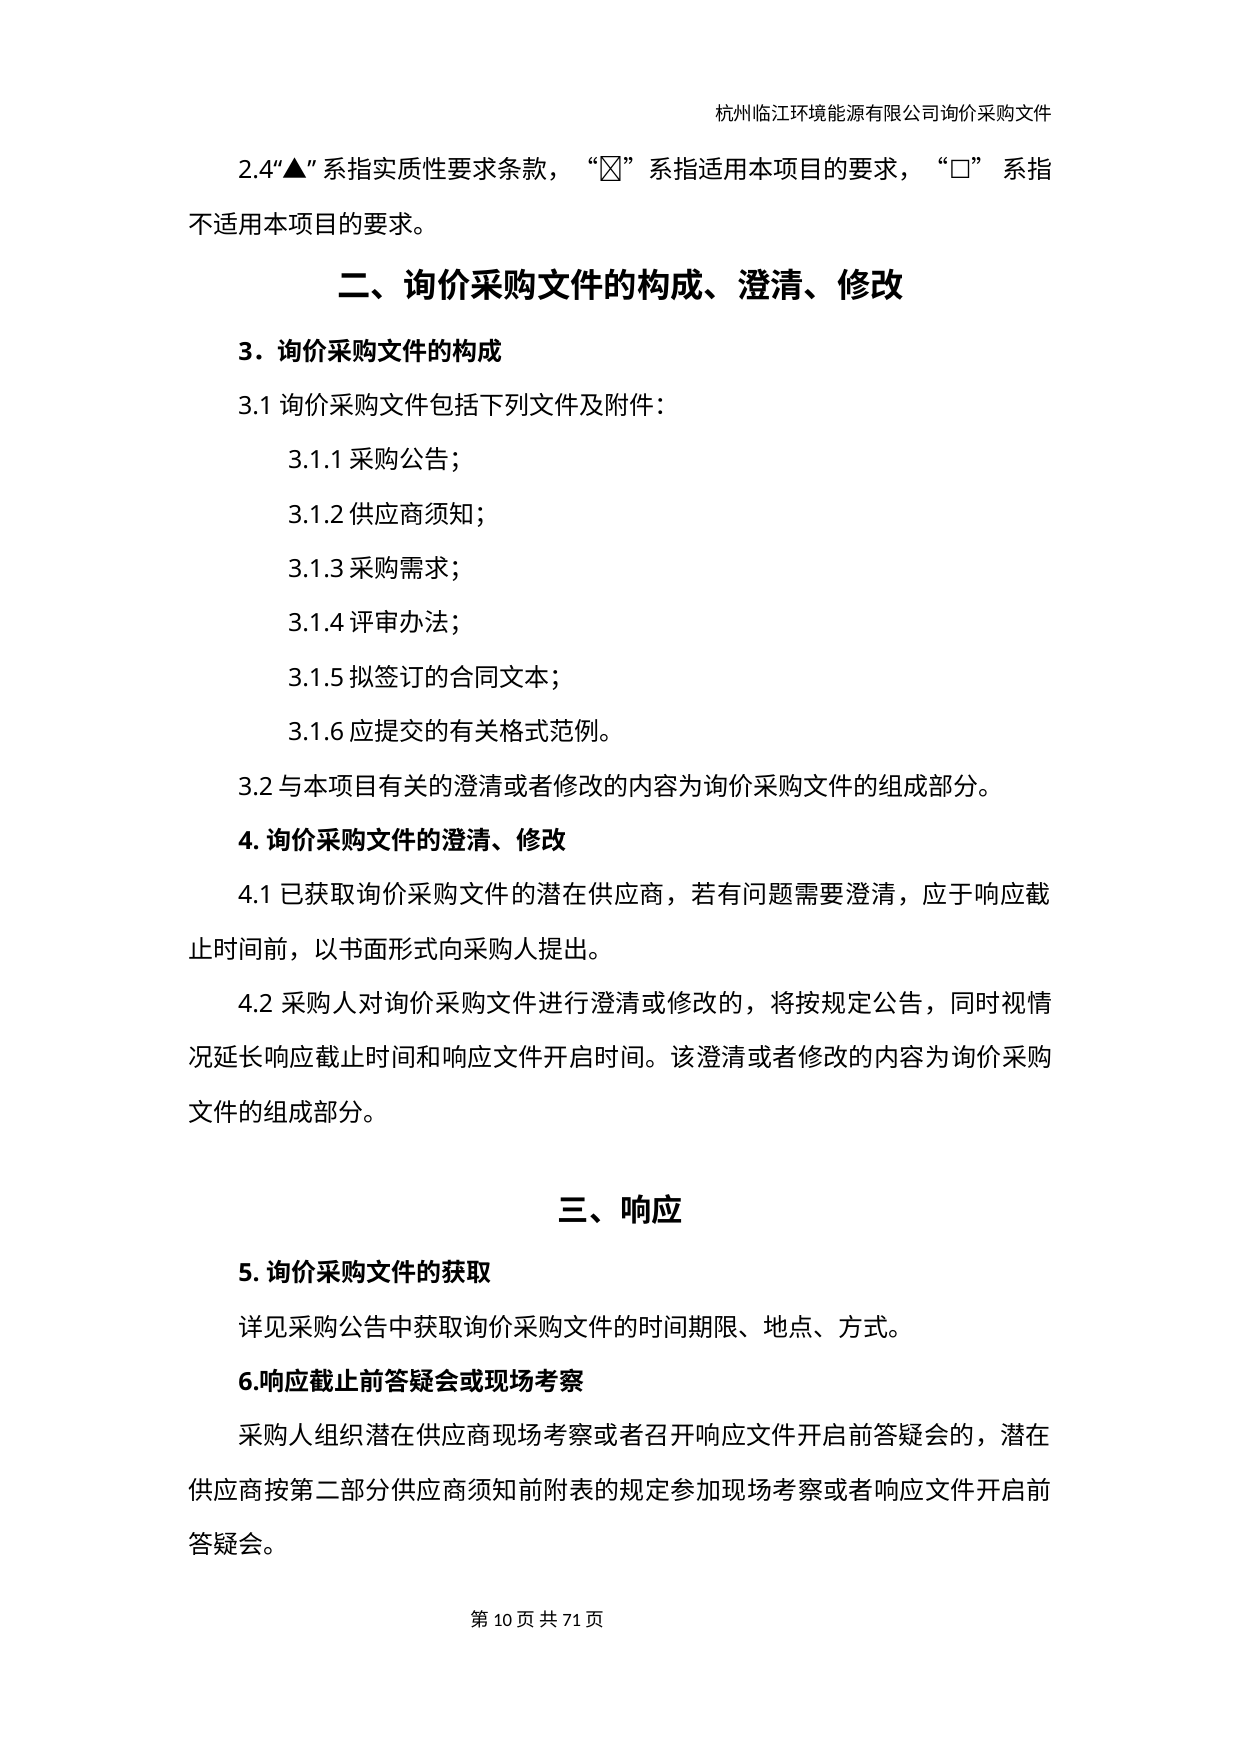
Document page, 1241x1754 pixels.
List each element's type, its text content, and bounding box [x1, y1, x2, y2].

text 二、询价采购文件的构成、澄清、修改 [188, 259, 1052, 307]
text 3.1.1采购公告； [188, 440, 1052, 476]
text 3．询价采购文件的构成 [188, 331, 1052, 367]
text 2.4“▲” 系指实质性要求条款，“”系指适用本项目的要求，“” 系指不适用本项目的要求。 [188, 150, 1052, 241]
text 3.1.5拟签订的合同文本； [188, 657, 1052, 693]
text 3.1.4评审办法； [188, 603, 1052, 639]
text 详见采购公告中获取询价采购文件的时间期限、地点、方式。 [188, 1307, 1052, 1343]
text 3.2与本项目有关的澄清或者修改的内容为询价采购文件的组成部分。 [188, 766, 1052, 802]
text 3.1 询价采购文件包括下列文件及附件： [188, 385, 1052, 422]
text 3.1.3采购需求； [188, 548, 1052, 585]
text 采购人组织潜在供应商现场考察或者召开响应文件开启前答疑会的，潜在供应商按第二部分供应商须知前附表的规定参加现场考察或者响应文件开启前答疑会。 [188, 1416, 1052, 1561]
text 5. 询价采购文件的获取 [188, 1253, 1052, 1289]
text 3.1.2供应商须知； [188, 494, 1052, 530]
text 4.1已获取询价采购文件的潜在供应商，若有问题需要澄清，应于响应截止时间前，以书面形式向采购人提出。 [188, 875, 1052, 965]
text 6.响应截止前答疑会或现场考察 [188, 1361, 1052, 1398]
text 4.2 采购人对询价采购文件进行澄清或修改的，将按规定公告，同时视情况延长响应截止时间和响应文件开启时间。该澄清或者修改的内容为询价采购文件的组成部分。 [188, 983, 1052, 1128]
text 4. 询价采购文件的澄清、修改 [188, 820, 1052, 857]
text 三、响应 [188, 1185, 1052, 1230]
text 3.1.6应提交的有关格式范例。 [188, 712, 1052, 748]
